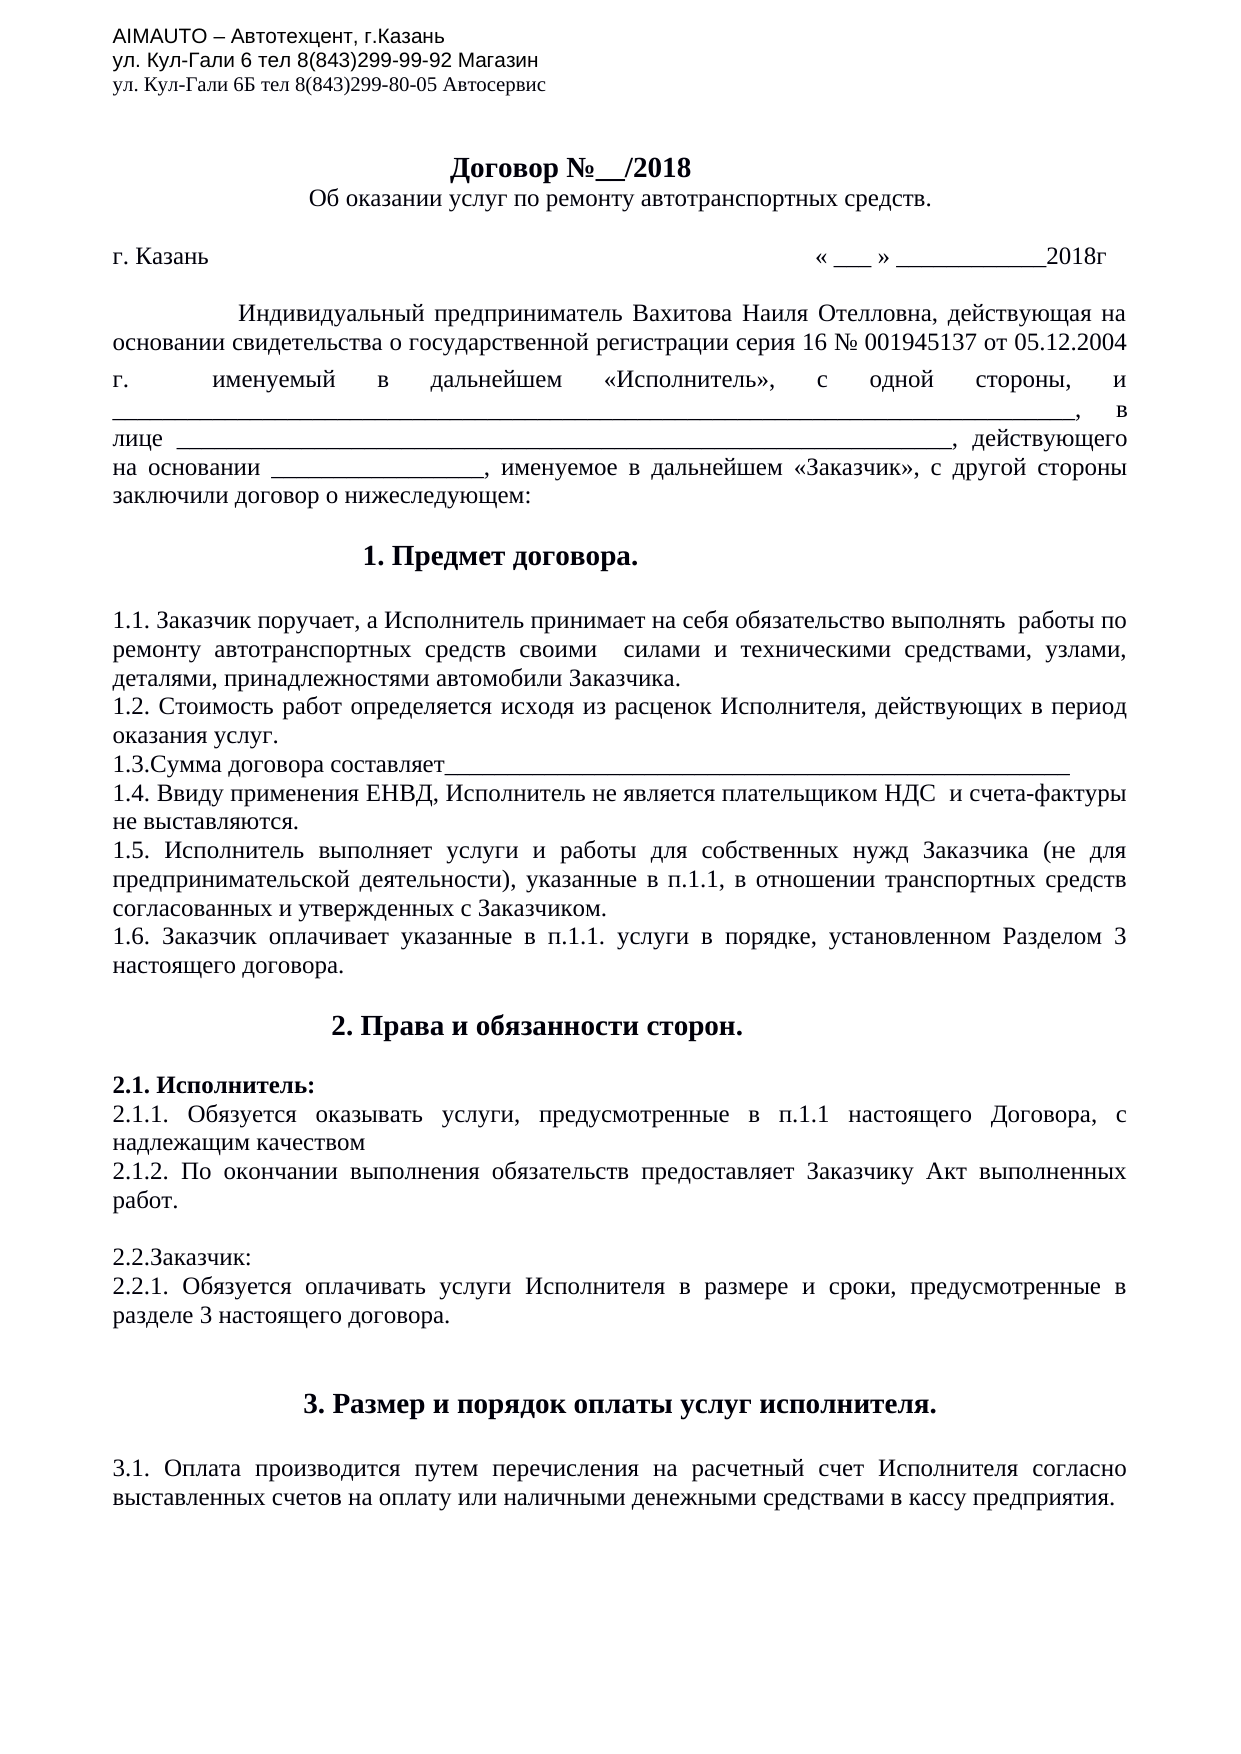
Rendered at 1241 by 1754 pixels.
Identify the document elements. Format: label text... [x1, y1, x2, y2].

text 2.1. Исполнитель: [112, 1070, 1128, 1099]
text 3. Размер и порядок оплаты услуг исполнителя. [112, 1386, 1128, 1420]
text г. Казань « ___ » ____________2018г [112, 241, 1128, 270]
text 1.2. Стоимость работ определяется исходя из расценок Исполнителя, действующих в период оказания услуг. [112, 691, 1128, 749]
text 2. Права и обязанности сторон. [112, 1008, 1128, 1041]
text Договор №__/2018 [112, 150, 1128, 183]
text 2.1.1. Обязуется оказывать услуги, предусмотренные в п.1.1 настоящего Договора, с надлежащим качеством [112, 1099, 1128, 1156]
text 1. Предмет договора. [112, 538, 1128, 572]
text 3.1. Оплата производится путем перечисления на расчетный счет Исполнителя согласно выставленных счетов на оплату или наличными денежными средствами в кассу предприятия. [112, 1453, 1128, 1511]
text Об оказании услуг по ремонту автотранспортных средств. [112, 183, 1128, 212]
text 1.1. Заказчик поручает, а Исполнитель принимает на себя обязательство выполнять работы по ремонту автотранспортных средств своими силами и техническими средствами, узлами, деталями, принадлежностями автомобили Заказчика. [112, 605, 1128, 691]
text 1.5. Исполнитель выполняет услуги и работы для собственных нужд Заказчика (не для предпринимательской деятельности), указанные в п.1.1, в отношении транспортных средств согласованных и утвержденных с Заказчиком. [112, 835, 1128, 921]
text 1.6. Заказчик оплачивает указанные в п.1.1. услуги в порядке, установленном Разделом 3 настоящего договора. [112, 921, 1128, 979]
text Индивидуальный предприниматель Вахитова Наиля Отелловна, действующая на основании свидетельства о государственной регистрации серия 16 № 001945137 от 05.12.2004 г. именуемый в дальнейшем «Исполнитель», с одной стороны, и _____________________________________________________________________________, в лице ______________________________________________________________, действующего на основании _________________, именуемое в дальнейшем «Заказчик», с другой стороны заключили договор о нижеследующем: [112, 298, 1128, 509]
text 1.3.Сумма договора составляет__________________________________________________ [112, 749, 1128, 778]
text 1.4. Ввиду применения ЕНВД, Исполнитель не является плательщиком НДС и счета-фактуры не выставляются. [112, 778, 1128, 835]
text 2.1.2. По окончании выполнения обязательств предоставляет Заказчику Акт выполненных работ. [112, 1156, 1128, 1214]
text 2.2.Заказчик: [112, 1242, 1128, 1271]
text 2.2.1. Обязуется оплачивать услуги Исполнителя в размере и сроки, предусмотренные в разделе 3 настоящего договора. [112, 1271, 1128, 1329]
